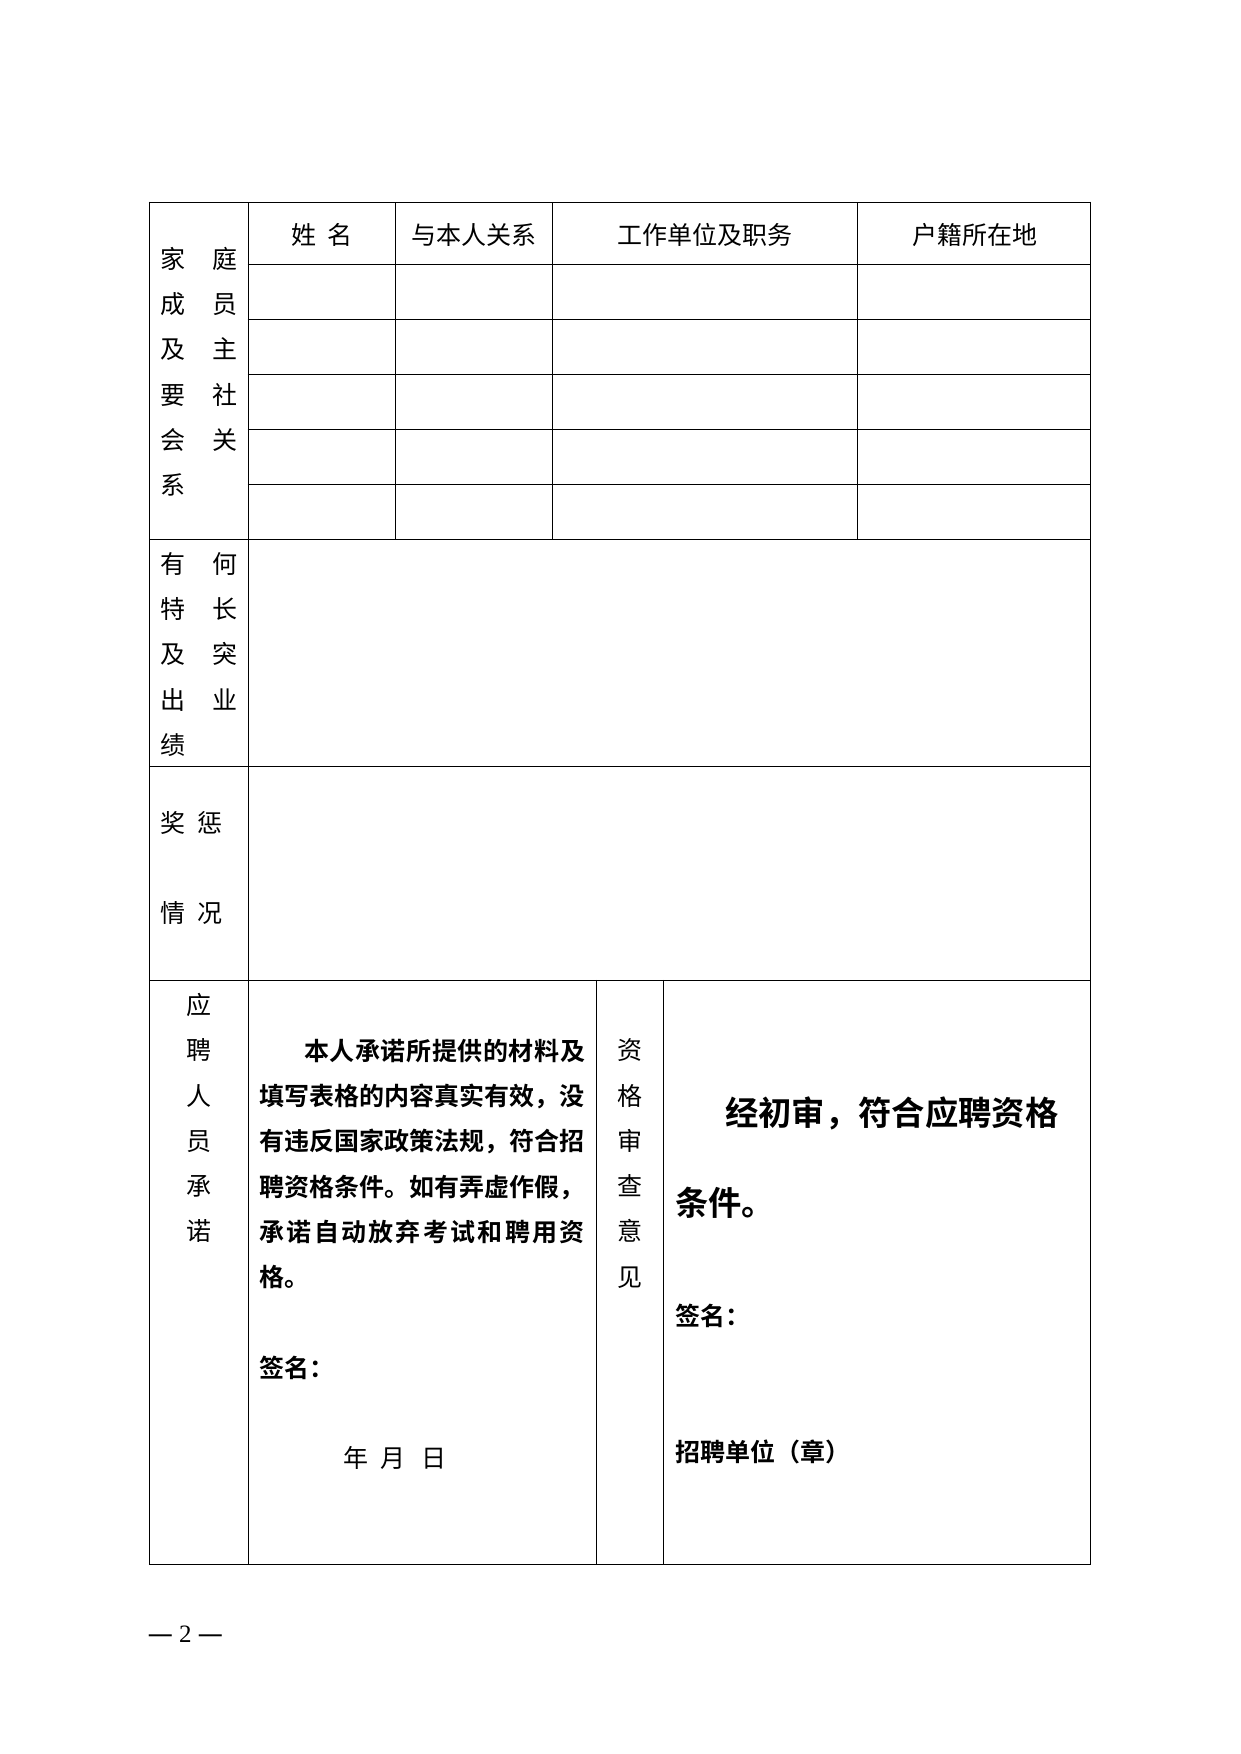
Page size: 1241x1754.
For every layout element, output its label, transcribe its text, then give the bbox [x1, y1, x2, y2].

table_header 姓 名 [249, 203, 395, 264]
table_cell [858, 430, 1090, 484]
table_cell [553, 265, 857, 319]
table_cell 应 聘 人 员 承 诺 [150, 981, 248, 1564]
table_cell [249, 767, 1090, 980]
table_cell [553, 430, 857, 484]
table_cell [396, 320, 552, 374]
table_cell [553, 375, 857, 429]
table_cell [858, 485, 1090, 539]
table_cell [858, 375, 1090, 429]
table_cell [249, 430, 395, 484]
table_cell [249, 265, 395, 319]
table_cell [396, 430, 552, 484]
table_cell 有 何特 长及 突出 业绩 [150, 540, 248, 766]
table_cell [249, 320, 395, 374]
table_cell [249, 540, 1090, 766]
table_cell [396, 485, 552, 539]
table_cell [664, 981, 1090, 1564]
table_header 家 庭成 员及 主要 社会 关系 [150, 203, 248, 539]
table_cell [396, 265, 552, 319]
table_cell 奖 惩 情 况 [150, 767, 248, 980]
table_cell 资 格 审 查 意 见 [597, 981, 663, 1564]
table_cell [249, 375, 395, 429]
table_header 户籍所在地 [858, 203, 1090, 264]
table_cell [249, 981, 596, 1564]
table_header 工作单位及职务 [553, 203, 857, 264]
table_cell [553, 320, 857, 374]
table_cell [858, 320, 1090, 374]
table_cell [553, 485, 857, 539]
table_cell [396, 375, 552, 429]
table_header 与本人关系 [396, 203, 552, 264]
table_cell [249, 485, 395, 539]
table_cell [858, 265, 1090, 319]
